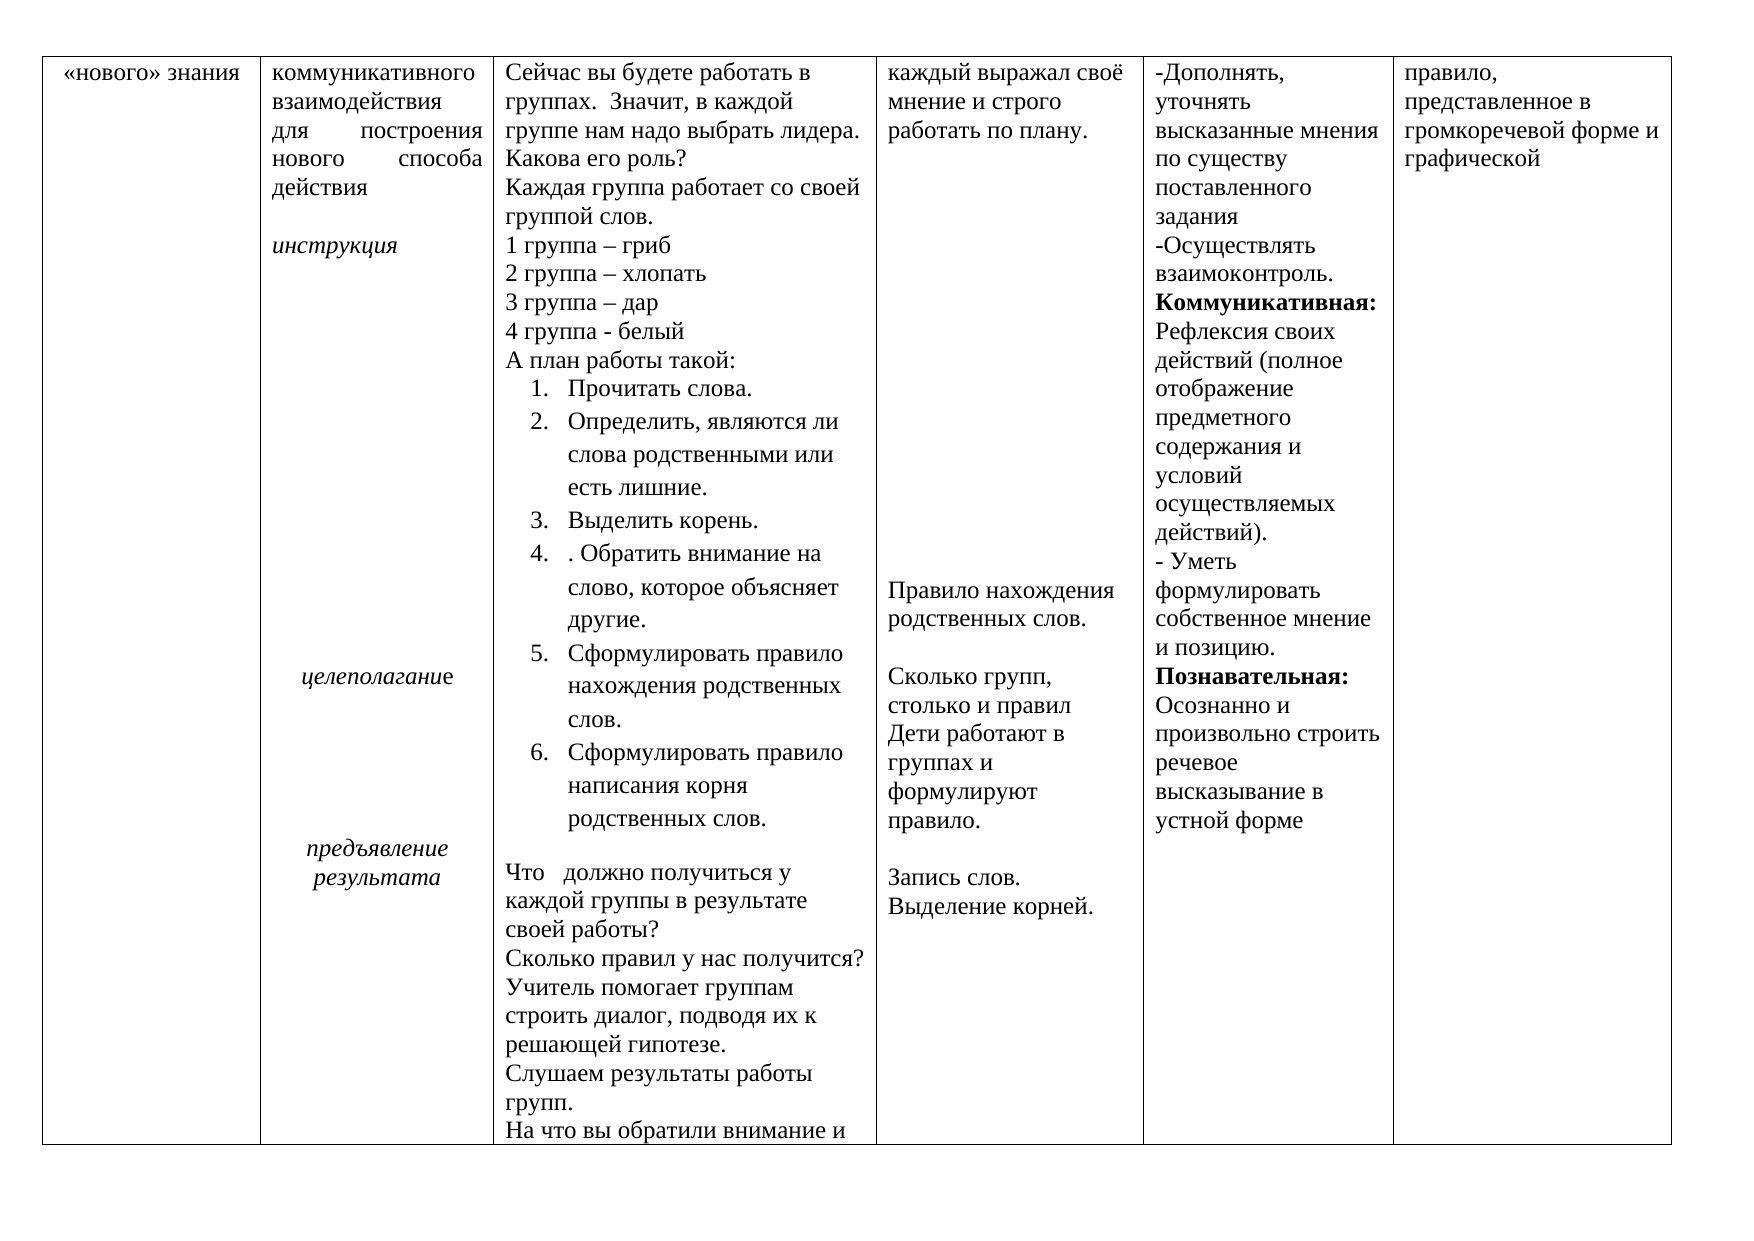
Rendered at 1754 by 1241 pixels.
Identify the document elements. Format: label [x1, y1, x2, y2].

table_cell [1144, 57, 1393, 1144]
table_cell [43, 57, 260, 1144]
table_cell [261, 57, 493, 1144]
table_cell [494, 57, 876, 1144]
table_cell [1394, 57, 1671, 1144]
table_cell [877, 57, 1143, 1144]
